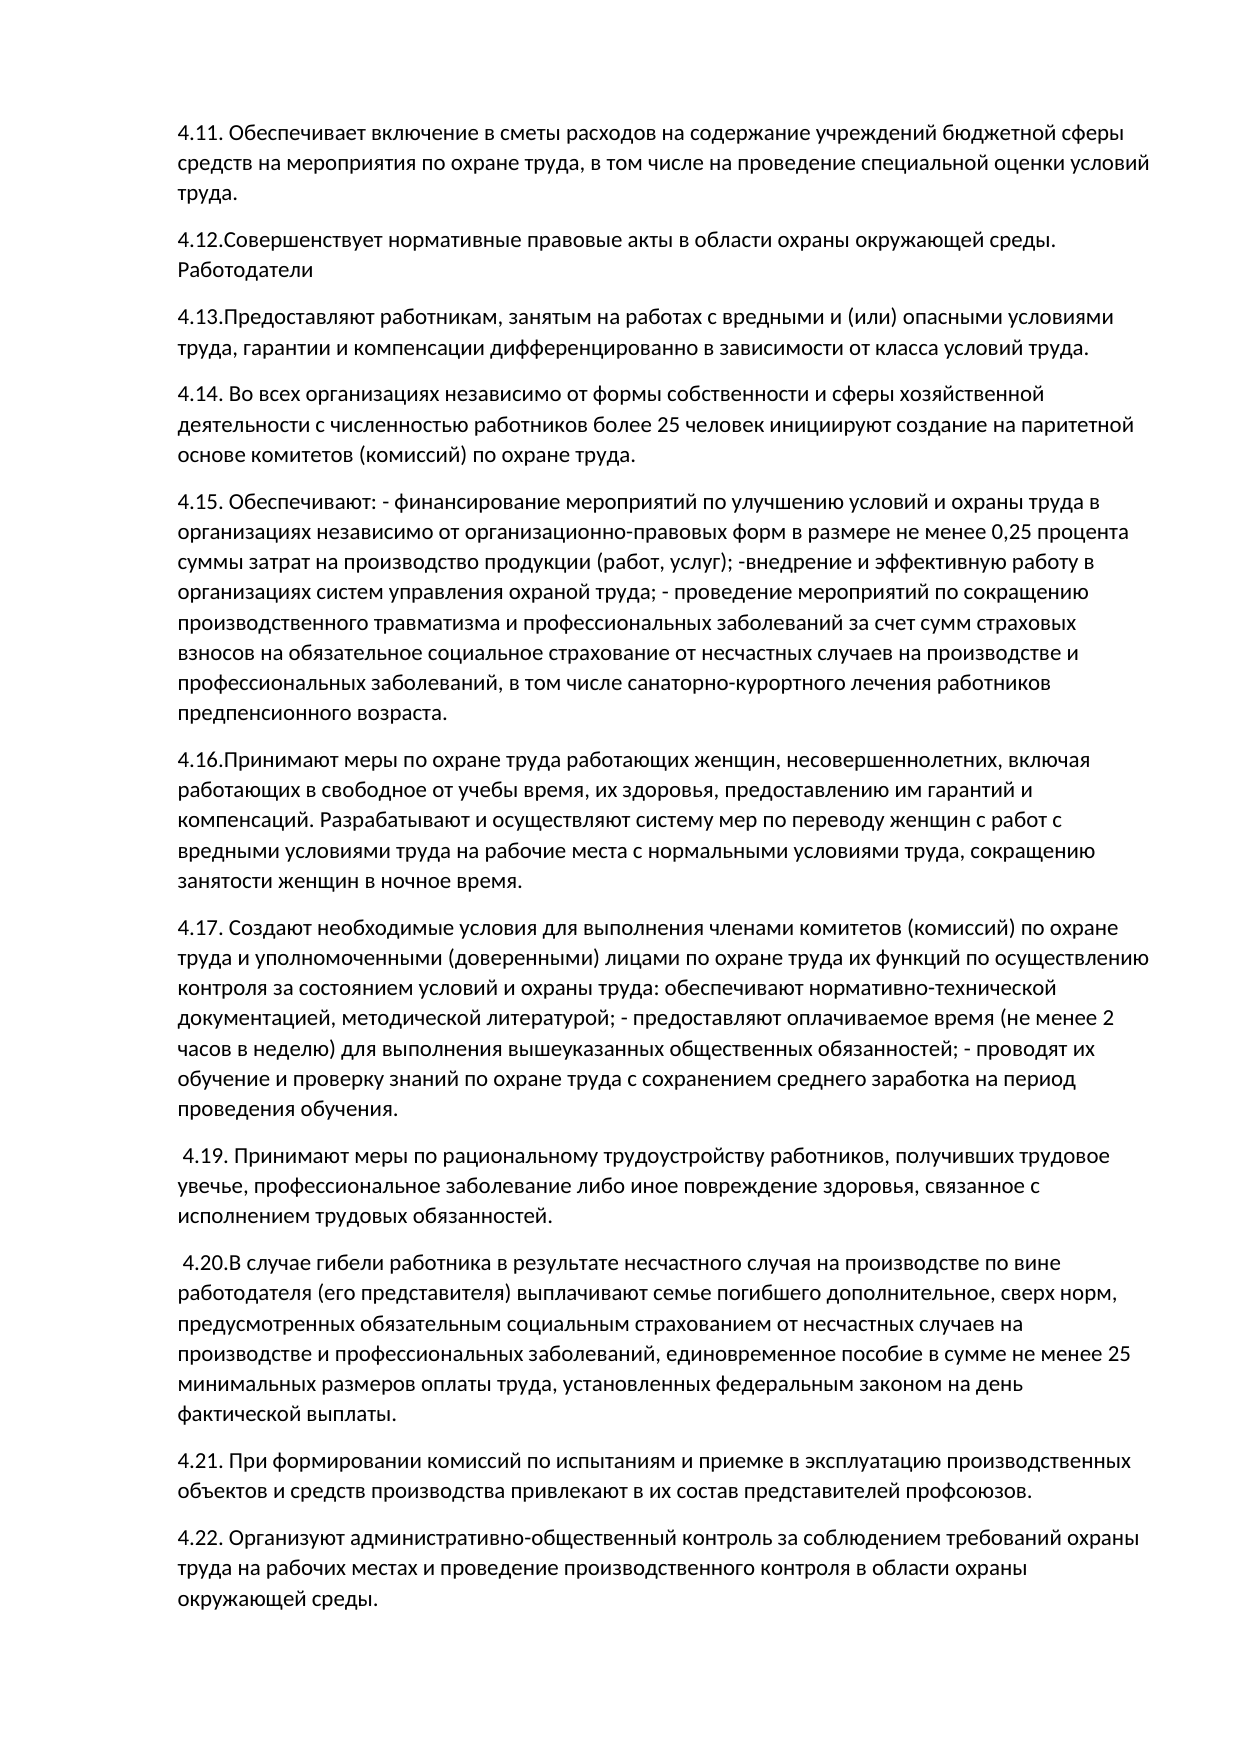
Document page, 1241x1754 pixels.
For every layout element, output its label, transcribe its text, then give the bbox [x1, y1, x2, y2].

text 4.11. Обеспечивает включение в сметы расходов на содержание учреждений бюджетной сферы средств на мероприятия по охране труда, в том числе на проведение специальной оценки условий труда. [177, 118, 1152, 207]
text 4.12.Совершенствует нормативные правовые акты в области охраны окружающей среды. Работодатели [177, 225, 1152, 284]
text 4.22. Организуют административно-общественный контроль за соблюдением требований охраны труда на рабочих местах и проведение производственного контроля в области охраны окружающей среды. [177, 1523, 1152, 1612]
text 4.17. Создают необходимые условия для выполнения членами комитетов (комиссий) по охране труда и уполномоченными (доверенными) лицами по охране труда их функций по осуществлению контроля за состоянием условий и охраны труда: обеспечивают нормативно-технической документацией, методической литературой; - предоставляют оплачиваемое время (не менее 2 часов в неделю) для выполнения вышеуказанных общественных обязанностей; - проводят их обучение и проверку знаний по охране труда с сохранением среднего заработка на период проведения обучения. [177, 913, 1152, 1122]
text 4.14. Во всех организациях независимо от формы собственности и сферы хозяйственной деятельности с численностью работников более 25 человек инициируют создание на паритетной основе комитетов (комиссий) по охране труда. [177, 379, 1152, 468]
text 4.19. Принимают меры по рациональному трудоустройству работников, получивших трудовое увечье, профессиональное заболевание либо иное повреждение здоровья, связанное с исполнением трудовых обязанностей. [177, 1141, 1152, 1229]
text 4.15. Обеспечивают: - финансирование мероприятий по улучшению условий и охраны труда в организациях независимо от организационно-правовых форм в размере не менее 0,25 процента суммы затрат на производство продукции (работ, услуг); -внедрение и эффективную работу в организациях систем управления охраной труда; - проведение мероприятий по сокращению производственного травматизма и профессиональных заболеваний за счет сумм страховых взносов на обязательное социальное страхование от несчастных случаев на производстве и профессиональных заболеваний, в том числе санаторно-курортного лечения работников предпенсионного возраста. [177, 487, 1152, 726]
text 4.21. При формировании комиссий по испытаниям и приемке в эксплуатацию производственных объектов и средств производства привлекают в их состав представителей профсоюзов. [177, 1446, 1152, 1504]
text 4.20.В случае гибели работника в результате несчастного случая на производстве по вине работодателя (его представителя) выплачивают семье погибшего дополнительное, сверх норм, предусмотренных обязательным социальным страхованием от несчастных случаев на производстве и профессиональных заболеваний, единовременное пособие в сумме не менее 25 минимальных размеров оплаты труда, установленных федеральным законом на день фактической выплаты. [177, 1248, 1152, 1427]
text 4.16.Принимают меры по охране труда работающих женщин, несовершеннолетних, включая работающих в свободное от учебы время, их здоровья, предоставлению им гарантий и компенсаций. Разрабатывают и осуществляют систему мер по переводу женщин с работ с вредными условиями труда на рабочие места с нормальными условиями труда, сокращению занятости женщин в ночное время. [177, 745, 1152, 894]
text 4.13.Предоставляют работникам, занятым на работах с вредными и (или) опасными условиями труда, гарантии и компенсации дифференцированно в зависимости от класса условий труда. [177, 302, 1152, 361]
